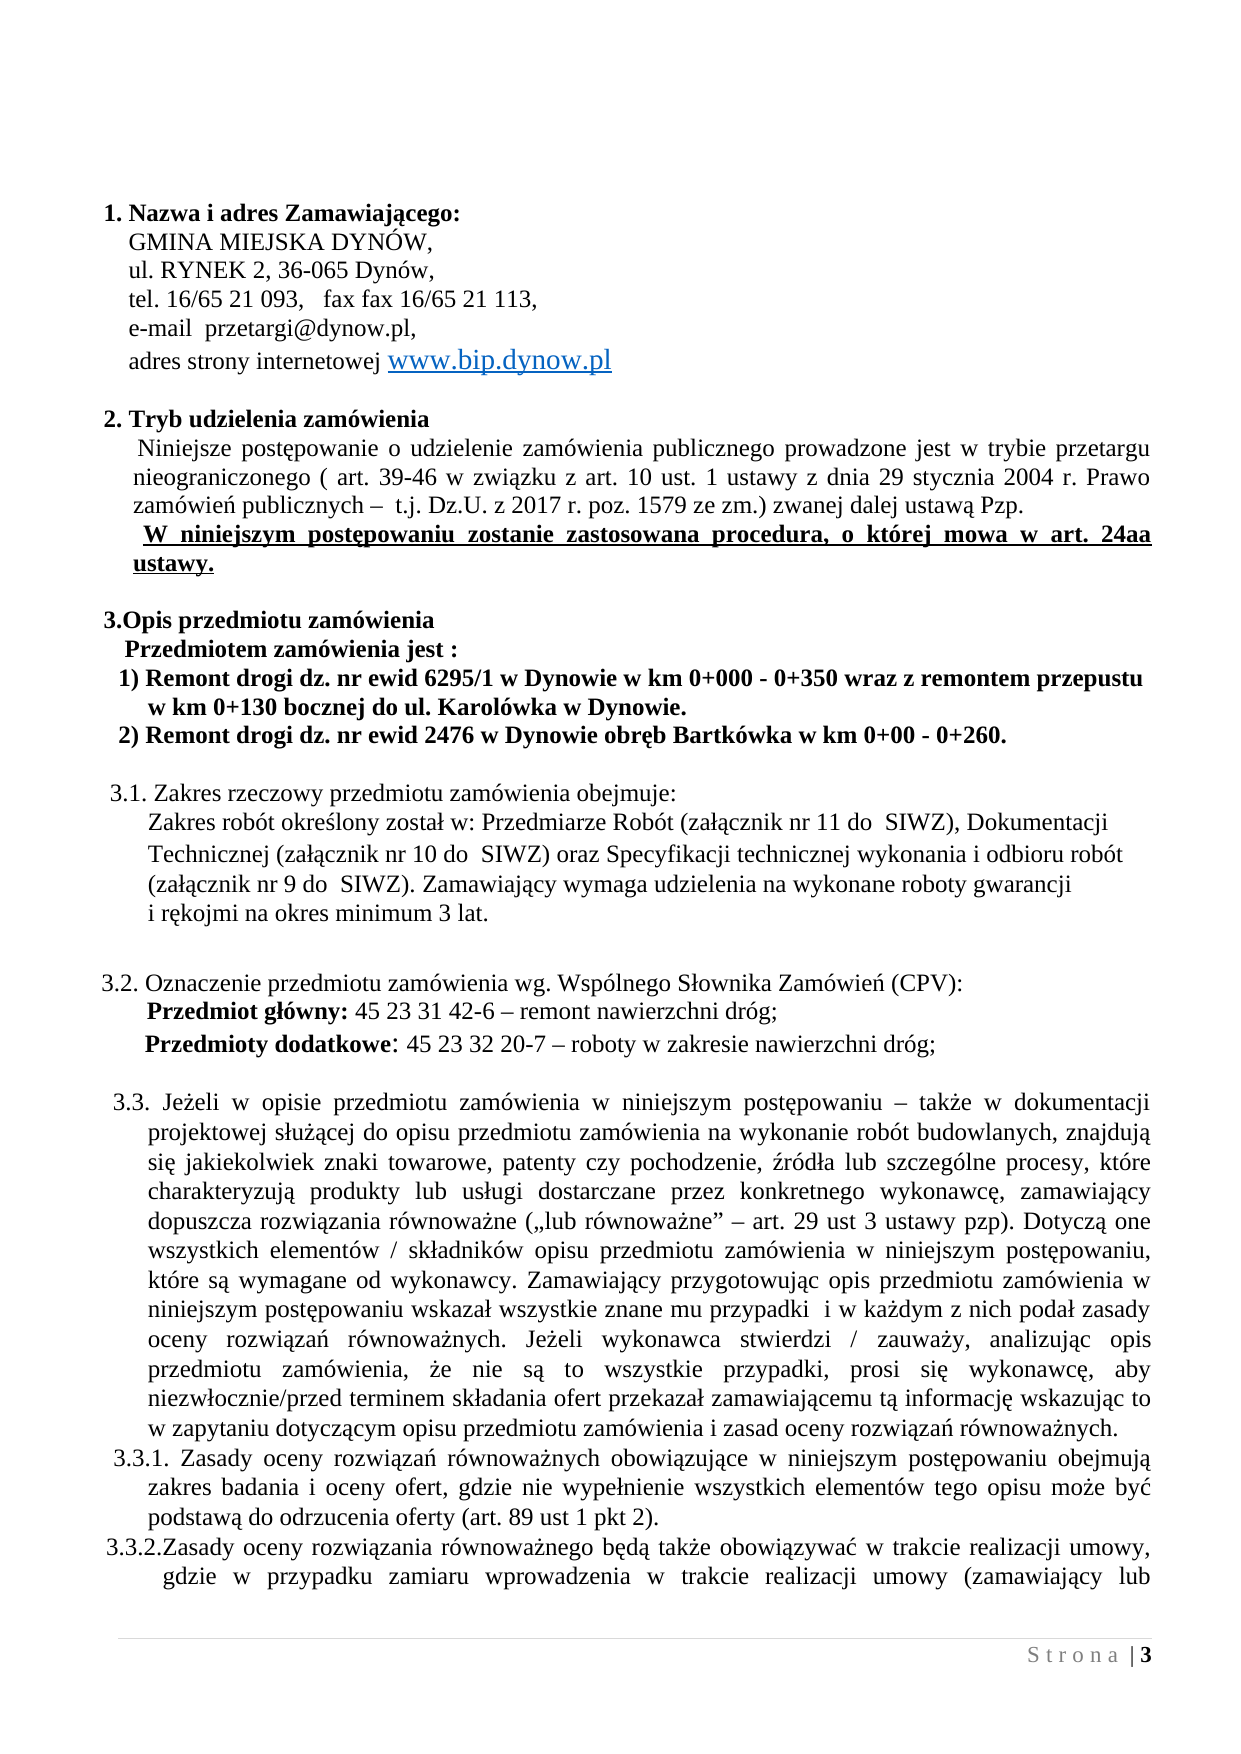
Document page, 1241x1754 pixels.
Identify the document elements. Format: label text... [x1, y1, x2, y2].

text tel. 16/65 21 093, fax fax 16/65 21 113, [103, 284, 1152, 313]
text 2) Remont drogi dz. nr ewid 2476 w Dynowie obręb Bartkówka w km 0+00 - 0+260. [118, 720, 1152, 749]
text 1) Remont drogi dz. nr ewid 6295/1 w Dynowie w km 0+000 - 0+350 wraz z remontem przepustu w km 0+130 bocznej do ul. Karolówka w Dynowie. [118, 663, 1152, 720]
text adres strony internetowej www.bip.dynow.pl [103, 342, 1152, 375]
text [88, 1532, 1152, 1590]
text Niniejsze postępowanie o udzielenie zamówienia publicznego prowadzone jest w trybie przetargu nieograniczonego ( art. 39-46 w związku z art. 10 ust. 1 ustawy z dnia 29 stycznia 2004 r. Prawo zamówień publicznych – t.j. Dz.U. z 2017 r. poz. 1579 ze zm.) zwanej dalej ustawą Pzp. [118, 433, 1152, 519]
text 3.Opis przedmiotu zamówienia [103, 605, 1152, 634]
text Zakres robót określony został w: Przedmiarze Robót (załącznik nr 11 do SIWZ), Dokumentacji Technicznej (załącznik nr 10 do SIWZ) oraz Specyfikacji technicznej wykonania i odbioru robót (załącznik nr 9 do SIWZ). Zamawiający wymaga udzielenia na wykonane roboty gwarancji i rękojmi na okres minimum 3 lat. [148, 807, 1152, 926]
text W niniejszym postępowaniu zostanie zastosowana procedura, o której mowa w art. 24aa ustawy. [118, 519, 1152, 577]
text Przedmiot główny: 45 23 31 42-6 – remont nawierzchni dróg; [88, 996, 1152, 1025]
text e-mail przetargi@dynow.pl, [103, 313, 1152, 342]
text 3.1. Zakres rzeczowy przedmiotu zamówienia obejmuje: [103, 778, 1152, 807]
text 3.3.1. Zasady oceny rozwiązań równoważnych obowiązujące w niniejszym postępowaniu obejmują zakres badania i oceny ofert, gdzie nie wypełnienie wszystkich elementów tego opisu może być podstawą do odrzucenia oferty (art. 89 ust 1 pkt 2). [59, 1443, 1152, 1531]
text 1. Nazwa i adres Zamawiającego: [103, 198, 1181, 227]
text 2. Tryb udzielenia zamówienia [103, 404, 1152, 433]
text ul. RYNEK 2, 36-065 Dynów, [103, 256, 1152, 284]
text Przedmioty dodatkowe: 45 23 32 20-7 – roboty w zakresie nawierzchni dróg; [88, 1025, 1152, 1059]
text 3.2. Oznaczenie przedmiotu zamówienia wg. Wspólnego Słownika Zamówień (CPV): [88, 968, 1152, 996]
text Przedmiotem zamówienia jest : [118, 634, 1152, 663]
text 3.3. Jeżeli w opisie przedmiotu zamówienia w niniejszym postępowaniu – także w dokumentacji projektowej służącej do opisu przedmiotu zamówienia na wykonanie robót budowlanych, znajdują się jakiekolwiek znaki towarowe, patenty czy pochodzenie, źródła lub szczególne procesy, które charakteryzują produkty lub usługi dostarczane przez konkretnego wykonawcę, zamawiający dopuszcza rozwiązania równoważne („lub równoważne” – art. 29 ust 3 ustawy pzp). Dotyczą one wszystkich elementów / składników opisu przedmiotu zamówienia w niniejszym postępowaniu, które są wymagane od wykonawcy. Zamawiający przygotowując opis przedmiotu zamówienia w niniejszym postępowaniu wskazał wszystkie znane mu przypadki i w każdym z nich podał zasady oceny rozwiązań równoważnych. Jeżeli wykonawca stwierdzi / zauważy, analizując opis przedmiotu zamówienia, że nie są to wszystkie przypadki, prosi się wykonawcę, aby niezwłocznie/przed terminem składania ofert przekazał zamawiającemu tą informację wskazując to w zapytaniu dotyczącym opisu przedmiotu zamówienia i zasad oceny rozwiązań równoważnych. [88, 1087, 1152, 1442]
text GMINA MIEJSKA DYNÓW, [103, 227, 1152, 256]
